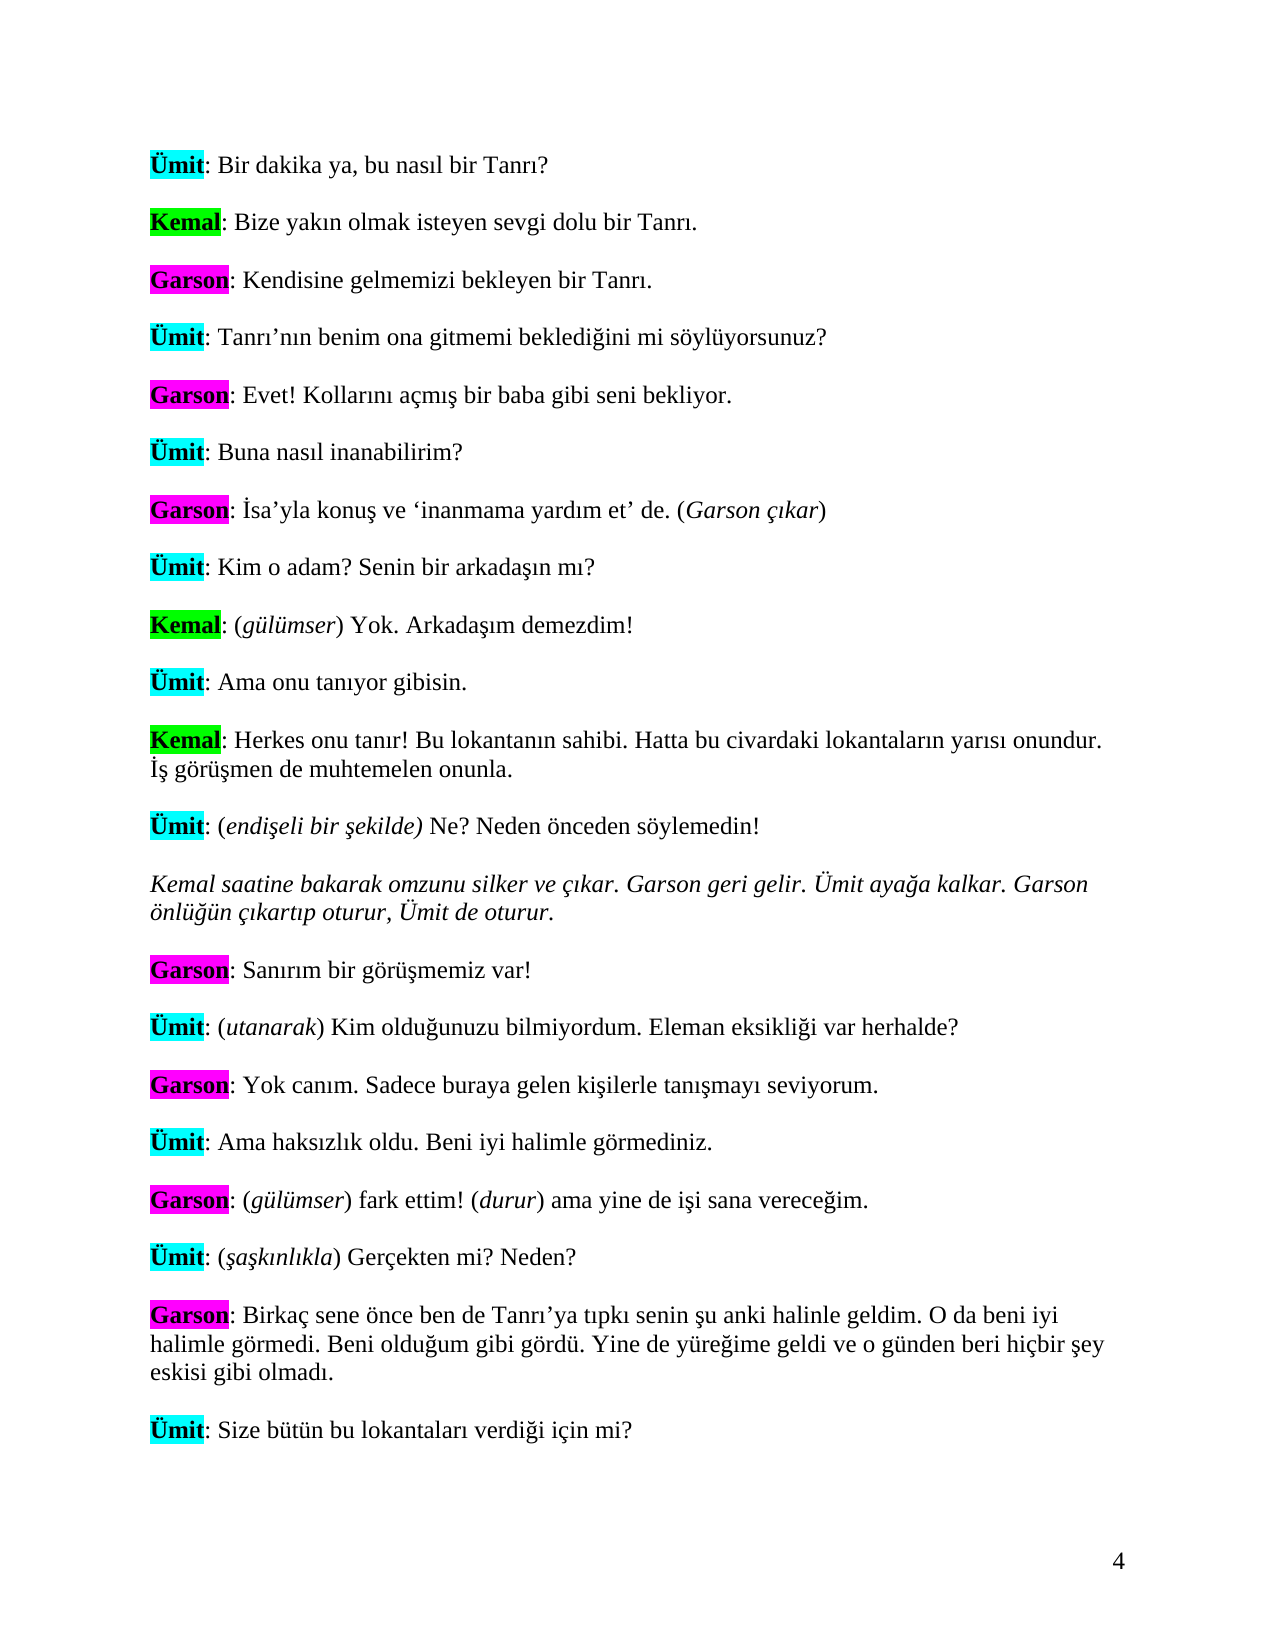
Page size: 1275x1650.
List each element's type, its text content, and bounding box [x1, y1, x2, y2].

text Ümit: Tanrı’nın benim ona gitmemi beklediğini mi söylüyorsunuz? [150, 322, 1125, 351]
text Garson: Evet! Kollarını açmış bir baba gibi seni bekliyor. [229, 380, 1125, 409]
text Kemal: (gülümser) Yok. Arkadaşım demezdim! [221, 610, 1125, 639]
text Garson: Kendisine gelmemizi bekleyen bir Tanrı. [229, 265, 1125, 294]
text Garson: (gülümser) fark ettim! (durur) ama yine de işi sana vereceğim. [229, 1185, 1125, 1214]
text Ümit: Buna nasıl inanabilirim? [150, 437, 1125, 466]
text Kemal: Bize yakın olmak isteyen sevgi dolu bir Tanrı. [150, 207, 1125, 236]
text Ümit: Ama haksızlık oldu. Beni iyi halimle görmediniz. [150, 1127, 1125, 1156]
text Ümit: (endişeli bir şekilde) Ne? Neden önceden söylemedin! [204, 811, 1125, 840]
text Garson: Sanırım bir görüşmemiz var! [229, 955, 1125, 984]
text Garson: İsa’yla konuş ve ‘inanmama yardım et’ de. (Garson çıkar) [229, 495, 1125, 524]
text Ümit: Bir dakika ya, bu nasıl bir Tanrı? [204, 150, 1125, 179]
text Ümit: (şaşkınlıkla) Gerçekten mi? Neden? [150, 1242, 1125, 1271]
text Garson: Birkaç sene önce ben de Tanrı’ya tıpkı senin şu anki halinle geldim. O da beni iyi halimle görmedi. Beni olduğum gibi gördü. Yine de yüreğime geldi ve o günden beri hiçbir şey eskisi gibi olmadı. [150, 1300, 1125, 1386]
text Garson: Yok canım. Sadece buraya gelen kişilerle tanışmayı seviyorum. [229, 1070, 1125, 1099]
text Ümit: Ama onu tanıyor gibisin. [150, 667, 1125, 696]
text Ümit: Size bütün bu lokantaları verdiği için mi? [204, 1415, 1125, 1444]
text Kemal: Herkes onu tanır! Bu lokantanın sahibi. Hatta bu civardaki lokantaların yarısı onundur. İş görüşmen de muhtemelen onunla. [150, 725, 1125, 782]
text Ümit: Kim o adam? Senin bir arkadaşın mı? [150, 552, 1125, 581]
text Kemal saatine bakarak omzunu silker ve çıkar. Garson geri gelir. Ümit ayağa kalkar. Garson önlüğün çıkartıp oturur, Ümit de oturur. [150, 869, 1125, 926]
text Ümit: (utanarak) Kim olduğunuzu bilmiyordum. Eleman eksikliği var herhalde? [150, 1012, 1125, 1041]
